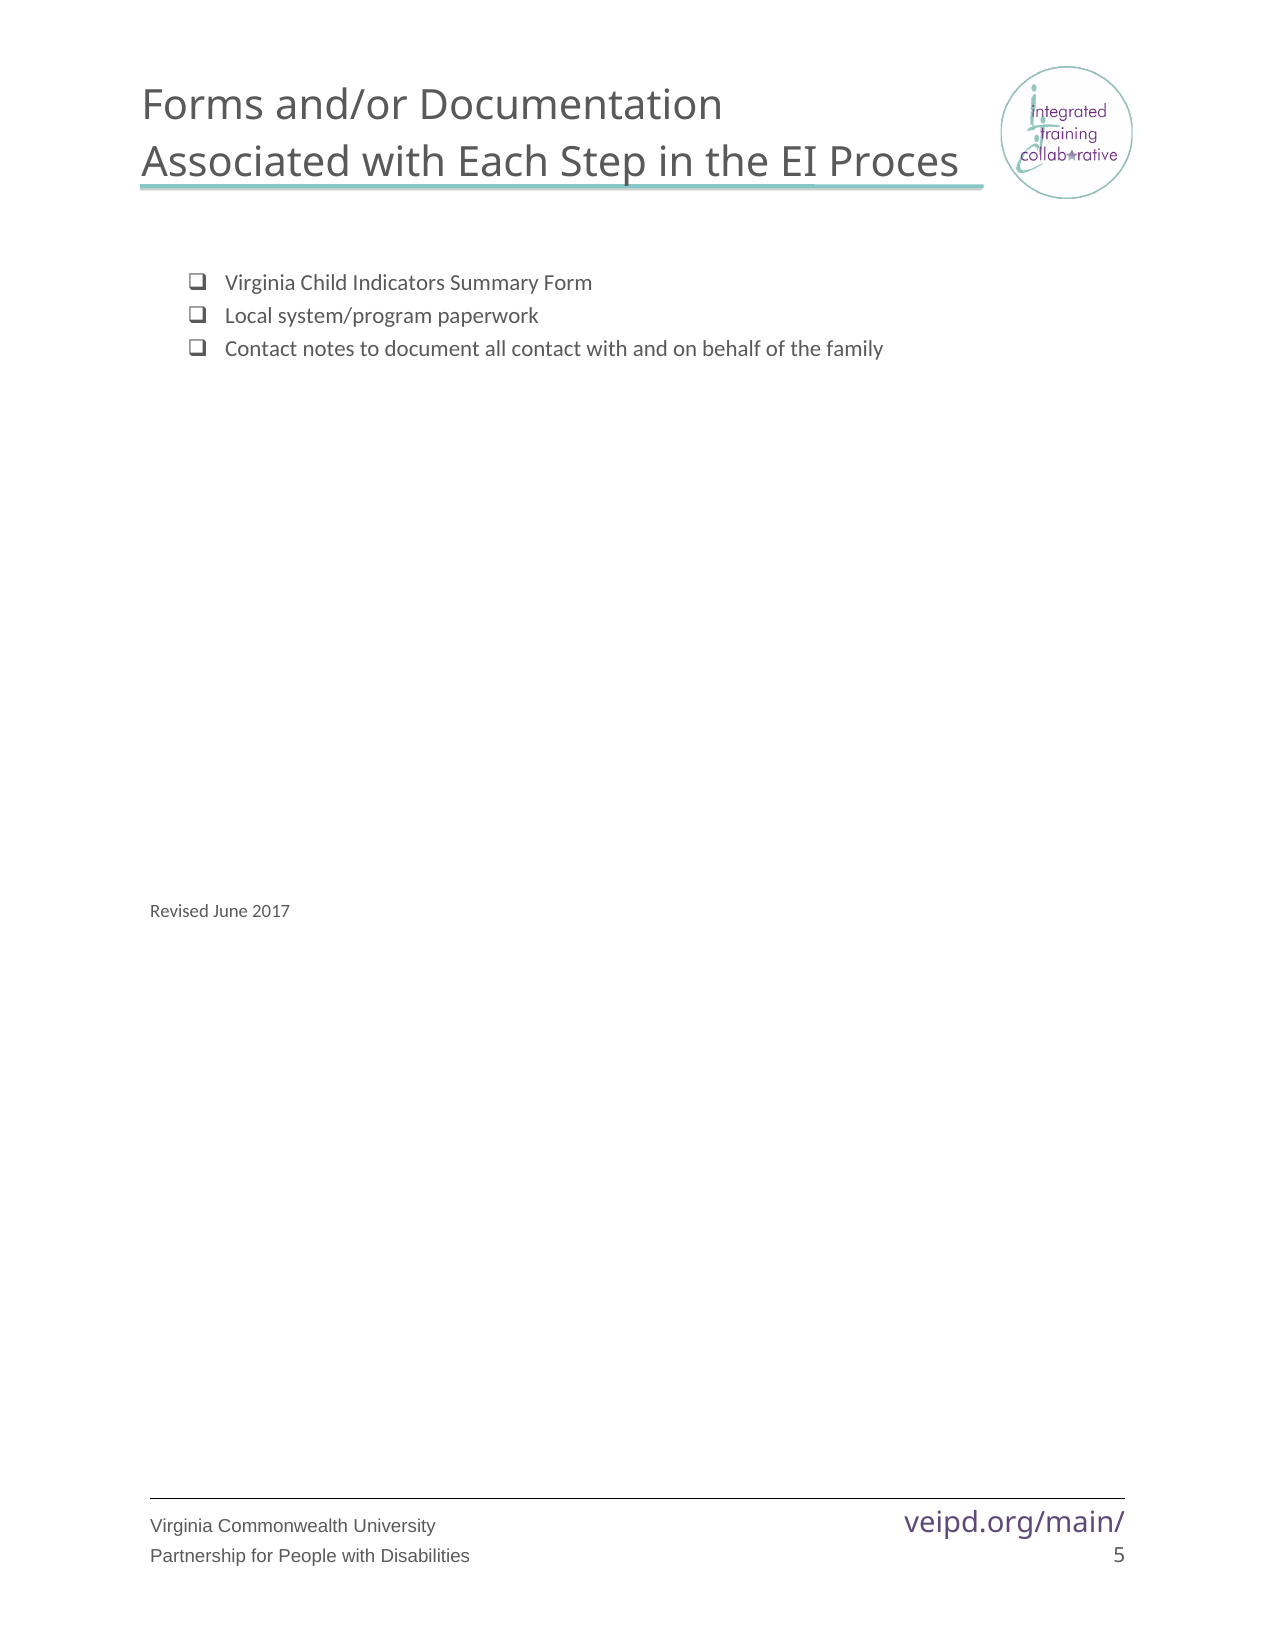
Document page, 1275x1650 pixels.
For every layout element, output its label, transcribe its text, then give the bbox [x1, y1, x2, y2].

list Local system/program paperwork [187, 297, 1125, 330]
text Revised June 2017 [150, 899, 1125, 922]
list Virginia Child Indicators Summary Form [187, 263, 1125, 297]
picture [1000, 66, 1133, 199]
list Contact notes to document all contact with and on behalf of the family [187, 330, 1125, 363]
